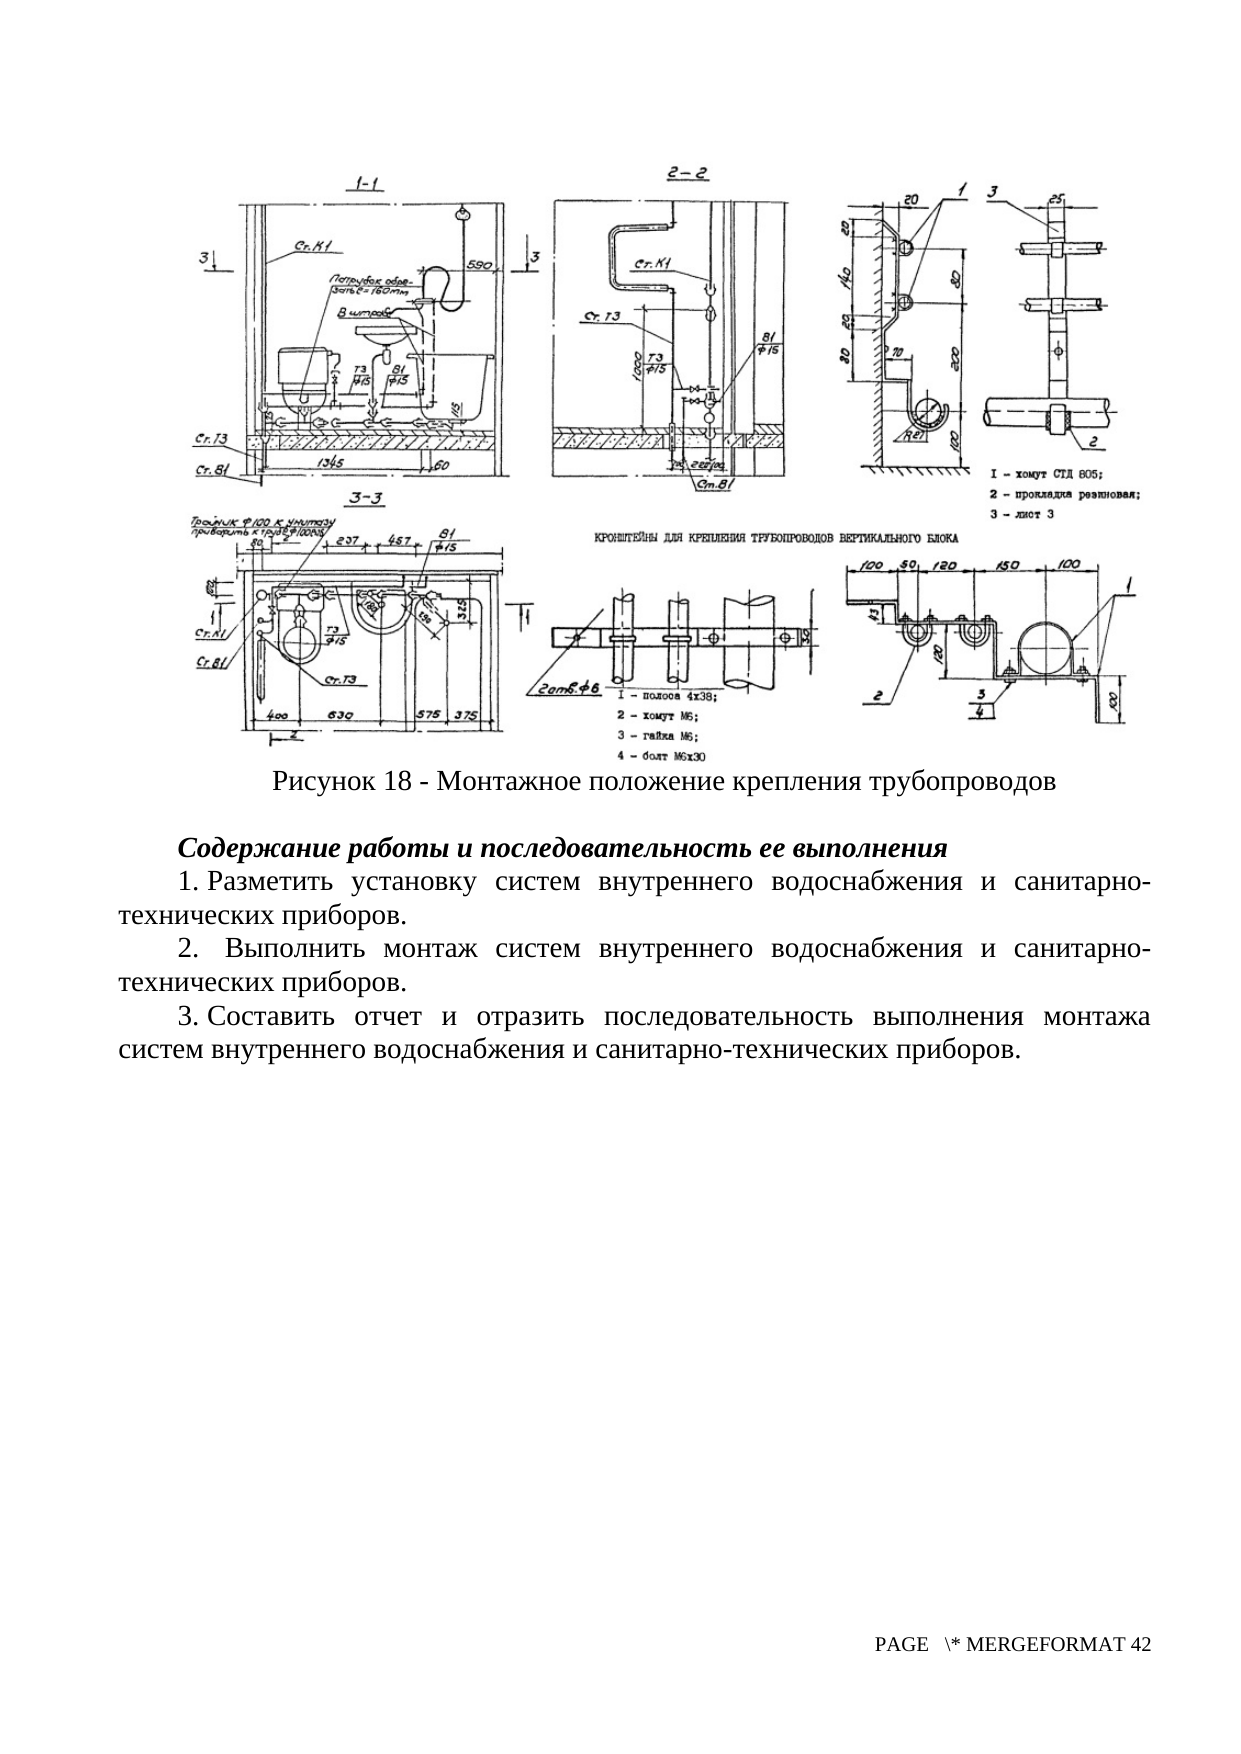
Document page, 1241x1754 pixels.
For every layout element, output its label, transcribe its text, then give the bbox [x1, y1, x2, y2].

list Выполнить монтаж систем внутреннего водоснабжения и санитарно-технических приборов. [118, 931, 1152, 998]
list Разметить установку систем внутреннего водоснабжения и санитарно-технических приборов. [118, 863, 1152, 931]
picture [177, 118, 1152, 763]
list Составить отчет и отразить последовательность выполнения монтажа систем внутреннего водоснабжения и санитарно-технических приборов. [118, 998, 1152, 1065]
text Содержание работы и последовательность ее выполнения [118, 830, 1152, 863]
text Рисунок 18 - Монтажное положение крепления трубопроводов [118, 763, 1152, 796]
